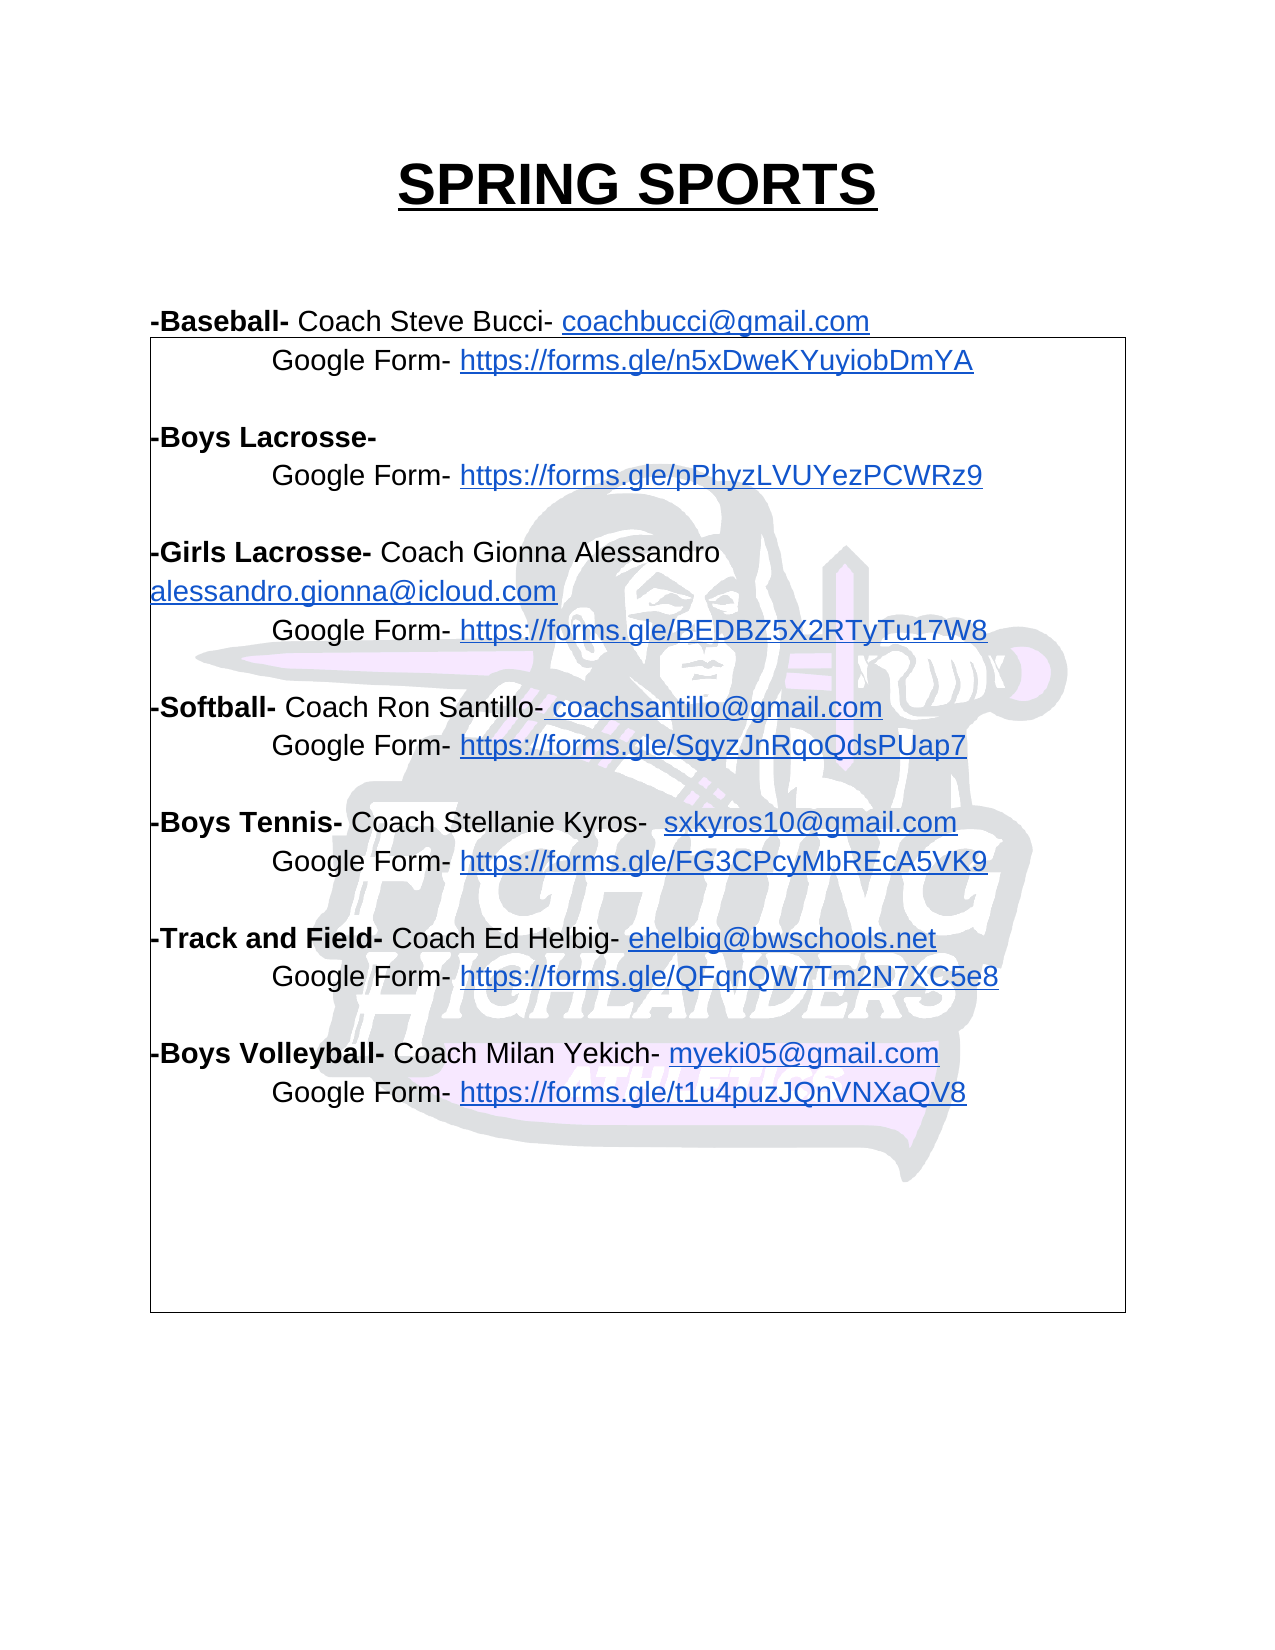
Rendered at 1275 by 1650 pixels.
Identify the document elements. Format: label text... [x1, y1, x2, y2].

text -Track and Field- Coach Ed Helbig- ehelbig@bwschools.net [150, 921, 1125, 954]
text Google Form- https://forms.gle/n5xDweKYuyiobDmYA [150, 343, 1125, 376]
text -Softball- Coach Ron Santillo- coachsantillo@gmail.com [150, 689, 1125, 723]
text -Boys Lacrosse- [150, 420, 1125, 453]
text -Boys Tennis- Coach Stellanie Kyros- sxkyros10@gmail.com [150, 805, 1125, 839]
text Google Form- https://forms.gle/QFqnQW7Tm2N7XC5e8 [150, 959, 1125, 993]
text Google Form- https://forms.gle/pPhyzLVUYezPCWRz9 [150, 458, 1125, 492]
text Google Form- https://forms.gle/t1u4puzJQnVNXaQV8 [150, 1075, 1125, 1108]
text Google Form- https://forms.gle/FG3CPcyMbREcA5VK9 [150, 844, 1125, 877]
text -Girls Lacrosse- Coach Gionna Alessandro alessandro.gionna@icloud.com [150, 535, 1125, 607]
text -Baseball- Coach Steve Bucci- coachbucci@gmail.com [150, 304, 1125, 338]
text -Boys Volleyball- Coach Milan Yekich- myeki05@gmail.com [150, 1036, 1125, 1070]
text Google Form- https://forms.gle/BEDBZ5X2RTyTu17W8 [150, 612, 1125, 646]
text Google Form- https://forms.gle/SgyzJnRqoQdsPUap7 [150, 728, 1125, 762]
text SPRING SPORTS [150, 150, 1125, 217]
